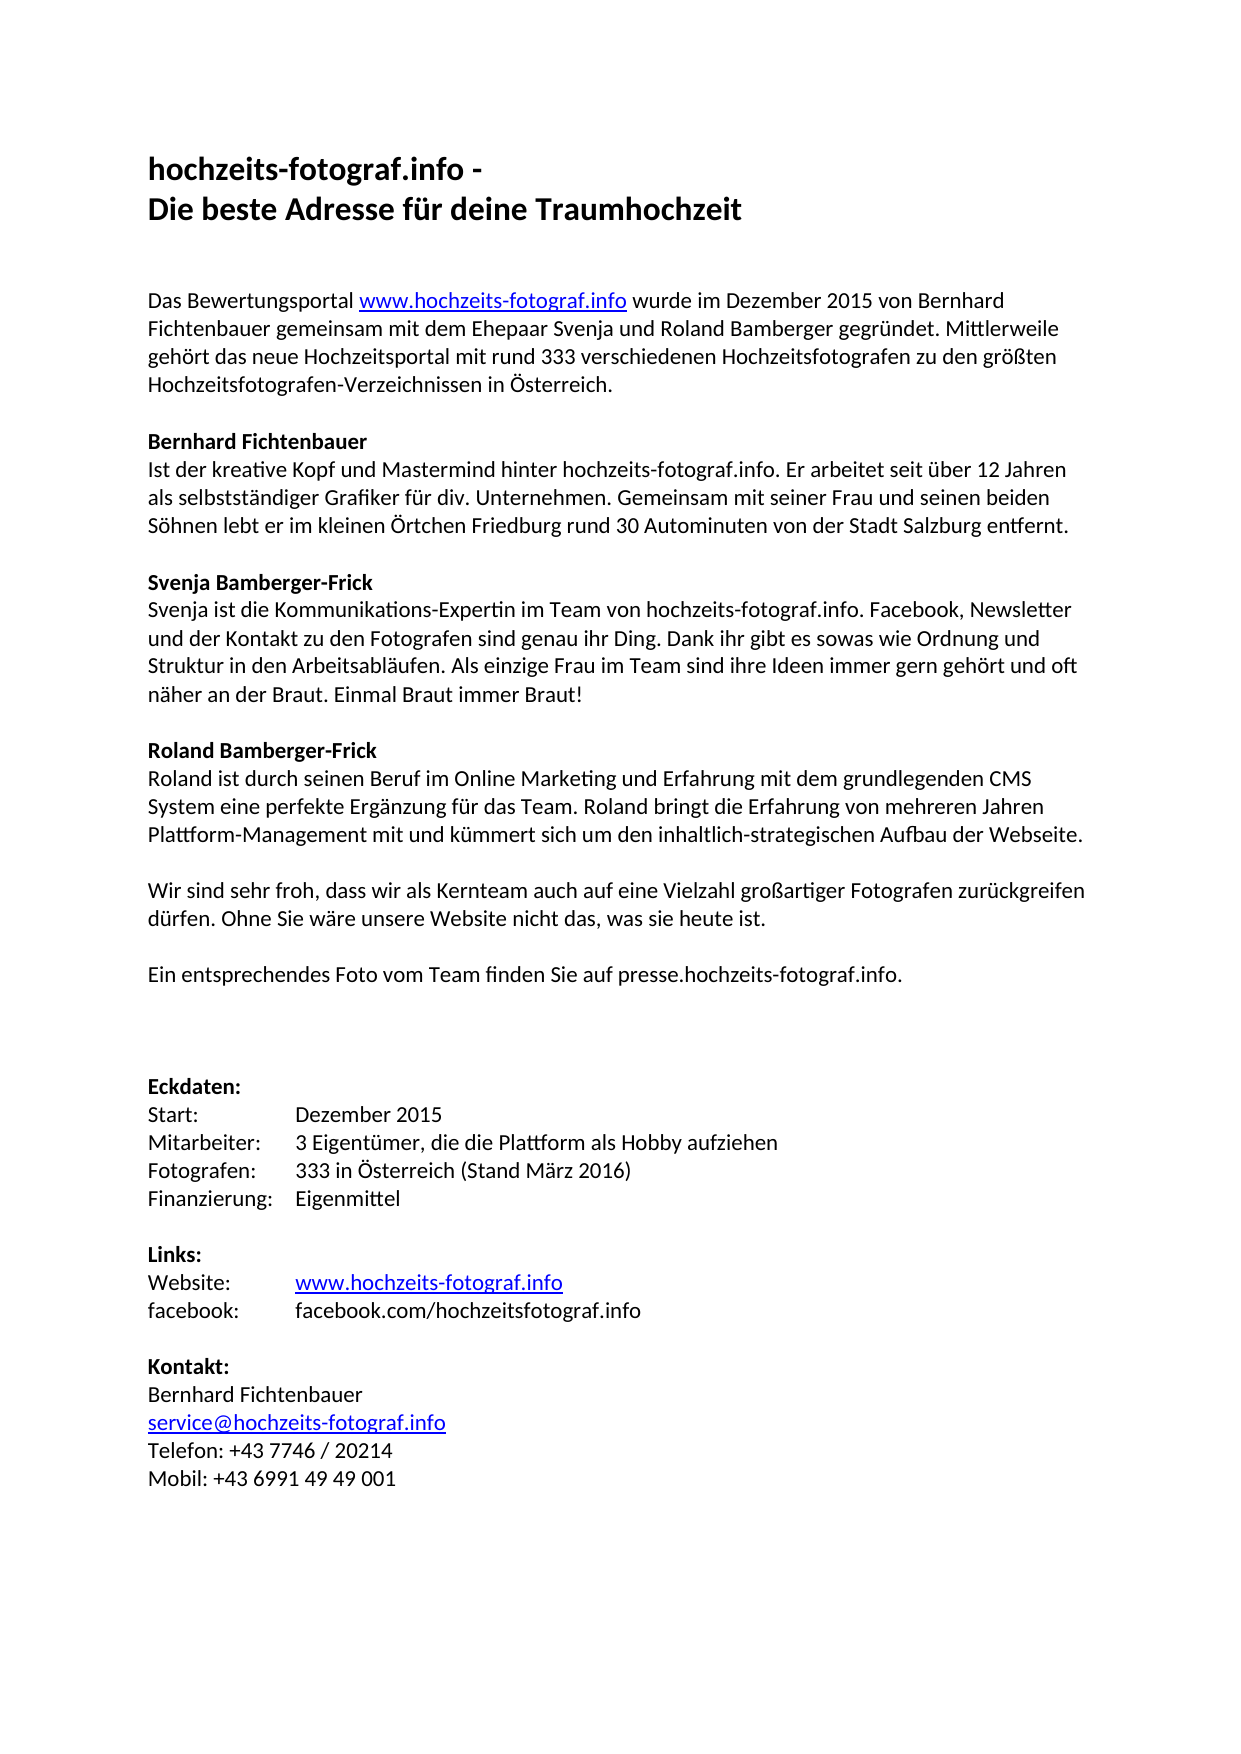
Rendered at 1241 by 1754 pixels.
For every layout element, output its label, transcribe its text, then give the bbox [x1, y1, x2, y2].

text Bernhard Fichtenbauer [148, 1380, 1093, 1408]
text Mitarbeiter: 3 Eigentümer, die die Plattform als Hobby aufziehen [148, 1128, 1093, 1156]
text Das Bewertungsportal www.hochzeits-fotograf.info wurde im Dezember 2015 von Bernhard Fichtenbauer gemeinsam mit dem Ehepaar Svenja und Roland Bamberger gegründet. Mittlerweile gehört das neue Hochzeitsportal mit rund 333 verschiedenen Hochzeitsfotografen zu den größten Hochzeitsfotografen-Verzeichnissen in Österreich. [148, 286, 1093, 398]
text Kontakt: [148, 1352, 1093, 1380]
text Website: www.hochzeits-fotograf.info [148, 1268, 1093, 1296]
text Telefon: +43 7746 / 20214 [148, 1436, 1093, 1464]
text service@hochzeits-fotograf.info [148, 1408, 1093, 1436]
text Fotografen: 333 in Österreich (Stand März 2016) [148, 1156, 1093, 1184]
text Svenja Bamberger-Frick Svenja ist die Kommunikations-Expertin im Team von hochzeits-fotograf.info. Facebook, Newsletter und der Kontakt zu den Fotografen sind genau ihr Ding. Dank ihr gibt es sowas wie Ordnung und Struktur in den Arbeitsabläufen. Als einzige Frau im Team sind ihre Ideen immer gern gehört und oft näher an der Braut. Einmal Braut immer Braut! [148, 568, 1093, 708]
text Links: [148, 1240, 1093, 1268]
text Eckdaten: [148, 1072, 1093, 1100]
text Finanzierung: Eigenmittel [148, 1184, 1093, 1212]
text facebook: facebook.com/hochzeitsfotograf.info [148, 1296, 1093, 1324]
text Wir sind sehr froh, dass wir als Kernteam auch auf eine Vielzahl großartiger Fotografen zurückgreifen dürfen. Ohne Sie wäre unsere Website nicht das, was sie heute ist. [148, 876, 1093, 932]
text Start: Dezember 2015 [148, 1100, 1093, 1128]
text Mobil: +43 6991 49 49 001 [148, 1464, 1093, 1492]
text hochzeits-fotograf.info - Die beste Adresse für deine Traumhochzeit [148, 148, 1093, 229]
text Roland Bamberger-Frick Roland ist durch seinen Beruf im Online Marketing und Erfahrung mit dem grundlegenden CMS System eine perfekte Ergänzung für das Team. Roland bringt die Erfahrung von mehreren Jahren Plattform-Management mit und kümmert sich um den inhaltlich-strategischen Aufbau der Webseite. [148, 708, 1093, 848]
text Bernhard Fichtenbauer Ist der kreative Kopf und Mastermind hinter hochzeits-fotograf.info. Er arbeitet seit über 12 Jahren als selbstständiger Grafiker für div. Unternehmen. Gemeinsam mit seiner Frau und seinen beiden Söhnen lebt er im kleinen Örtchen Friedburg rund 30 Autominuten von der Stadt Salzburg entfernt. [148, 427, 1093, 539]
text Ein entsprechendes Foto vom Team finden Sie auf presse.hochzeits-fotograf.info. [148, 960, 1093, 988]
